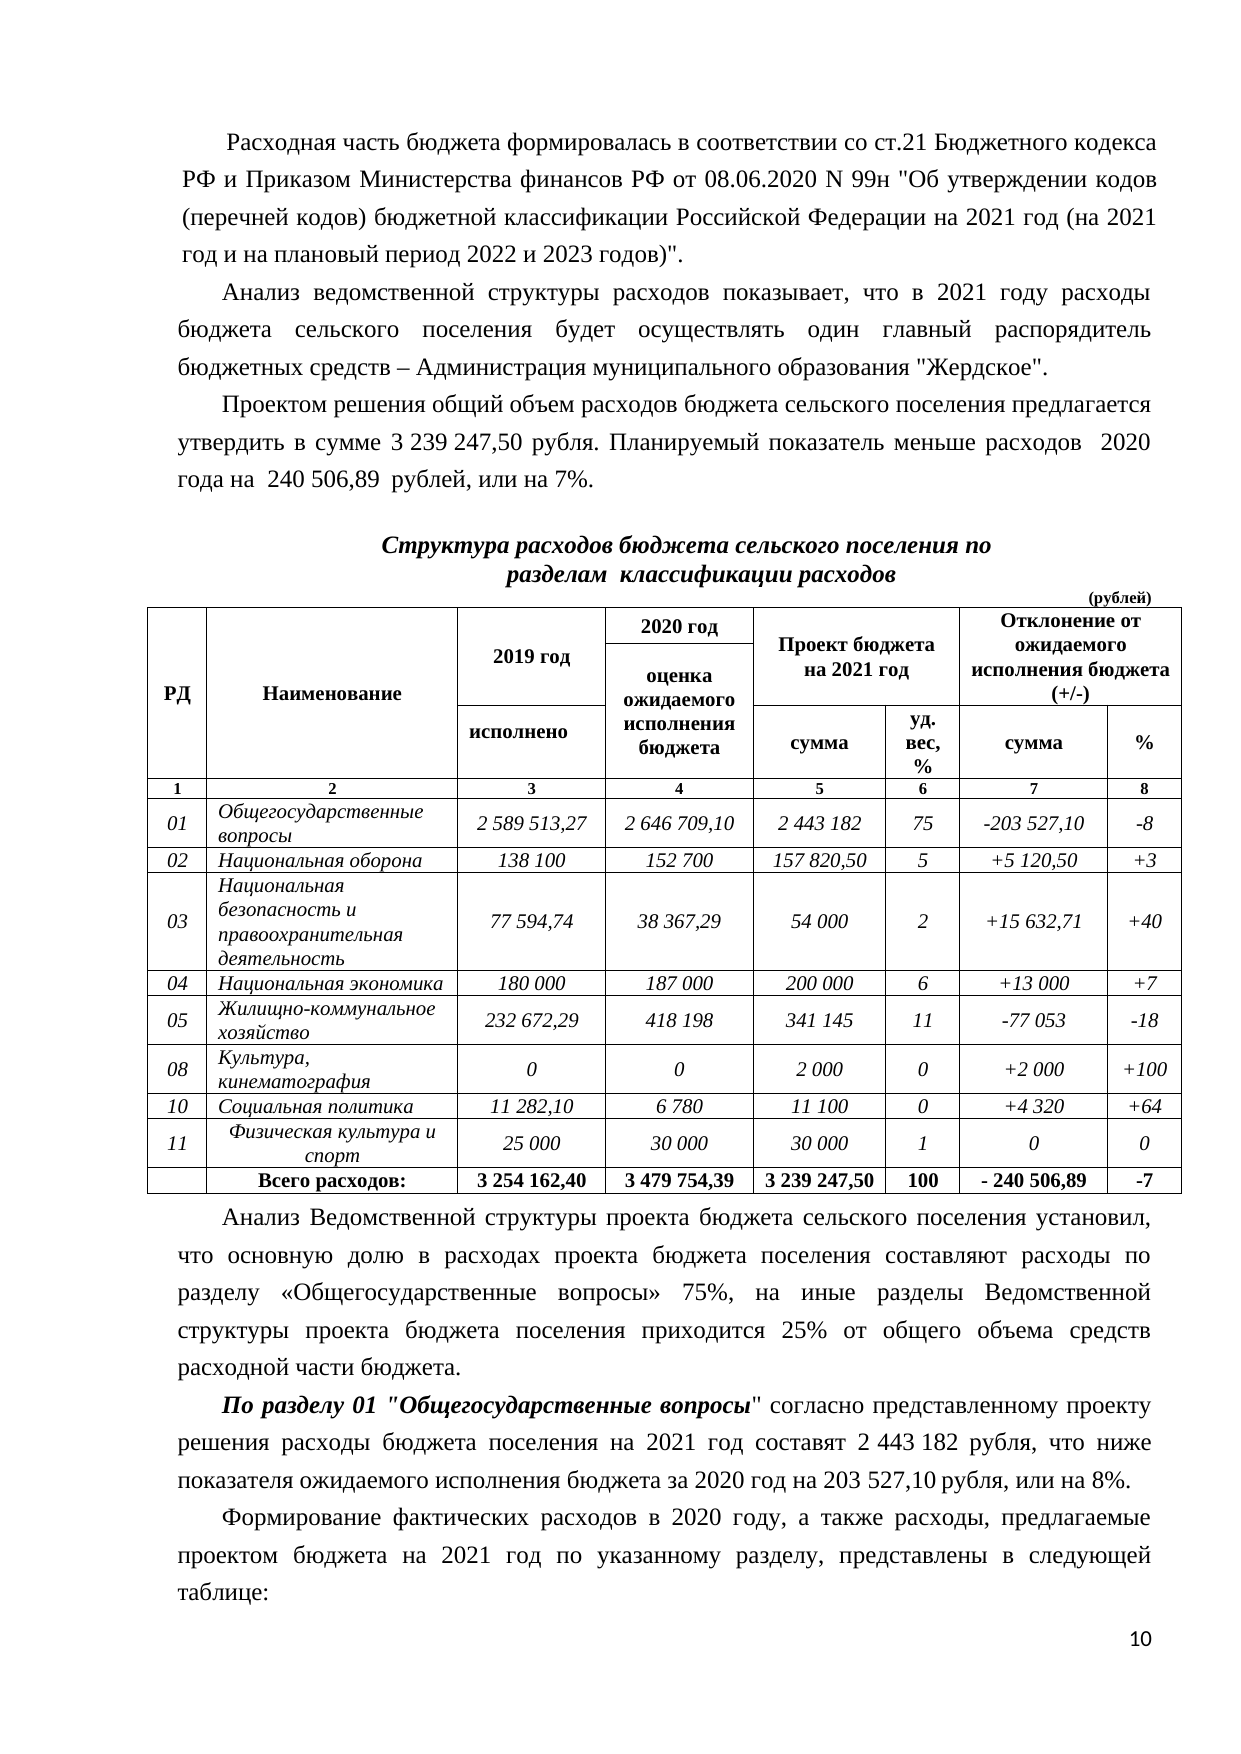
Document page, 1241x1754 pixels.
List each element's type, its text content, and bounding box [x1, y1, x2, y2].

table_cell исполнено [458, 706, 605, 778]
table_cell 03 [148, 873, 206, 969]
table_header Наименование [207, 608, 457, 778]
table_cell 0 [458, 1045, 605, 1093]
text разделам классификации расходов [177, 559, 1152, 588]
text Анализ Ведомственной структуры проекта бюджета сельского поселения установил, что основную долю в расходах проекта бюджета поселения составляют расходы по разделу «Общегосударственные вопросы» 75%, на иные разделы Ведомственной структуры проекта бюджета поселения приходится 25% от общего объема средств расходной части бюджета. [177, 1194, 1152, 1381]
table_cell 2 [207, 779, 457, 798]
table_cell 0 [886, 1094, 959, 1118]
table_cell +7 [1108, 971, 1181, 995]
text Проектом решения общий объем расходов бюджета сельского поселения предлагается утвердить в сумме 3 239 247,50 рубля. Планируемый показатель меньше расходов 2020 года на 240 506,89 рублей, или на 7%. [177, 381, 1152, 493]
table_cell 02 [148, 848, 206, 872]
table_cell 2 443 182 [754, 799, 885, 847]
table_cell 6 780 [606, 1094, 753, 1118]
text По разделу 01 "Общегосударственные вопросы" согласно представленному проекту решения расходы бюджета поселения на 2021 год составят 2 443 182 рубля, что ниже показателя ожидаемого исполнения бюджета за 2020 год на 203 527,10 рубля, или на 8%. [177, 1381, 1152, 1493]
text Расходная часть бюджета формировалась в соответствии со ст.21 Бюджетного кодекса РФ и Приказом Министерства финансов РФ от 08.06.2020 N 99н "Об утверждении кодов (перечней кодов) бюджетной классификации Российской Федерации на 2021 год (на 2021 год и на плановый период 2022 и 2023 годов)". [182, 118, 1158, 268]
table_cell сумма [960, 706, 1107, 778]
table_cell Физическая культура и спорт [207, 1119, 457, 1167]
text Структура расходов бюджета сельского поселения по [177, 531, 1152, 559]
table_cell -8 [1108, 799, 1181, 847]
table_cell 157 820,50 [754, 848, 885, 872]
table_cell +13 000 [960, 971, 1107, 995]
table_cell +100 [1108, 1045, 1181, 1093]
table_cell 77 594,74 [458, 873, 605, 969]
table_cell 30 000 [754, 1119, 885, 1167]
table_cell Общегосударственные вопросы [207, 799, 457, 847]
table_cell 25 000 [458, 1119, 605, 1167]
table_cell 5 [886, 848, 959, 872]
table_cell 11 282,10 [458, 1094, 605, 1118]
table_cell Национальная безопасность и правоохранительная деятельность [207, 873, 457, 969]
text Анализ ведомственной структуры расходов показывает, что в 2021 году расходы бюджета сельского поселения будет осуществлять один главный распорядитель бюджетных средств – Администрация муниципального образования "Жердское". [177, 268, 1152, 381]
table_cell -7 [1108, 1168, 1181, 1192]
table_header 2020 год [606, 608, 753, 643]
table_header Отклонение от ожидаемого исполнения бюджета (+/-) [960, 608, 1181, 704]
table_cell 2 646 709,10 [606, 799, 753, 847]
table_cell 75 [886, 799, 959, 847]
table_cell +3 [1108, 848, 1181, 872]
table_cell 232 672,29 [458, 996, 605, 1044]
table_cell 1 [886, 1119, 959, 1167]
text (рублей) [177, 588, 1152, 607]
table_cell уд. вес, % [886, 706, 959, 778]
table_cell 2 589 513,27 [458, 799, 605, 847]
table_cell 38 367,29 [606, 873, 753, 969]
table_cell 3 254 162,40 [458, 1168, 605, 1192]
table_cell 180 000 [458, 971, 605, 995]
table_cell Всего расходов: [207, 1168, 457, 1192]
table_cell -77 053 [960, 996, 1107, 1044]
table_cell 11 [148, 1119, 206, 1167]
table_cell 08 [148, 1045, 206, 1093]
table_cell 7 [960, 779, 1107, 798]
table_cell +2 000 [960, 1045, 1107, 1093]
table_cell 6 [886, 971, 959, 995]
table_cell Национальная экономика [207, 971, 457, 995]
table_cell 54 000 [754, 873, 885, 969]
table_cell Социальная политика [207, 1094, 457, 1118]
table_cell % [1108, 706, 1181, 778]
table_cell 0 [1108, 1119, 1181, 1167]
table_cell +5 120,50 [960, 848, 1107, 872]
table_cell 11 [886, 996, 959, 1044]
table_cell 418 198 [606, 996, 753, 1044]
table_cell 6 [886, 779, 959, 798]
table_cell 0 [606, 1045, 753, 1093]
table_cell 8 [1108, 779, 1181, 798]
table_cell 152 700 [606, 848, 753, 872]
table_cell 2 [886, 873, 959, 969]
table_header РД [148, 608, 206, 778]
table_cell 5 [754, 779, 885, 798]
table_cell 01 [148, 799, 206, 847]
table_cell Культура, кинематография [207, 1045, 457, 1093]
table_cell 138 100 [458, 848, 605, 872]
table_cell [148, 1168, 206, 1192]
table_cell 30 000 [606, 1119, 753, 1167]
table_cell 3 479 754,39 [606, 1168, 753, 1192]
table_cell - 240 506,89 [960, 1168, 1107, 1192]
table_cell 4 [606, 779, 753, 798]
table_cell +40 [1108, 873, 1181, 969]
table_cell -203 527,10 [960, 799, 1107, 847]
table_cell 2 000 [754, 1045, 885, 1093]
table_cell Жилищно-коммунальное хозяйство [207, 996, 457, 1044]
table_header Проект бюджета на 2021 год [754, 608, 959, 704]
table_cell 341 145 [754, 996, 885, 1044]
table_cell 187 000 [606, 971, 753, 995]
table_cell 200 000 [754, 971, 885, 995]
table_cell 0 [886, 1045, 959, 1093]
table_header 2019 год [458, 608, 605, 704]
table_cell 11 100 [754, 1094, 885, 1118]
table_cell Национальная оборона [207, 848, 457, 872]
text Формирование фактических расходов в 2020 году, а также расходы, предлагаемые проектом бюджета на 2021 год по указанному разделу, представлены в следующей таблице: [177, 1493, 1152, 1606]
table_cell 3 239 247,50 [754, 1168, 885, 1192]
table_cell 10 [148, 1094, 206, 1118]
table_cell сумма [754, 706, 885, 778]
table_cell -18 [1108, 996, 1181, 1044]
table_cell 0 [960, 1119, 1107, 1167]
table_cell 04 [148, 971, 206, 995]
table_cell +4 320 [960, 1094, 1107, 1118]
table_cell оценка ожидаемого исполнения бюджета [606, 644, 753, 778]
table_cell 05 [148, 996, 206, 1044]
table_cell 1 [148, 779, 206, 798]
table_cell +64 [1108, 1094, 1181, 1118]
table_cell 3 [458, 779, 605, 798]
table_cell +15 632,71 [960, 873, 1107, 969]
table_cell 100 [886, 1168, 959, 1192]
